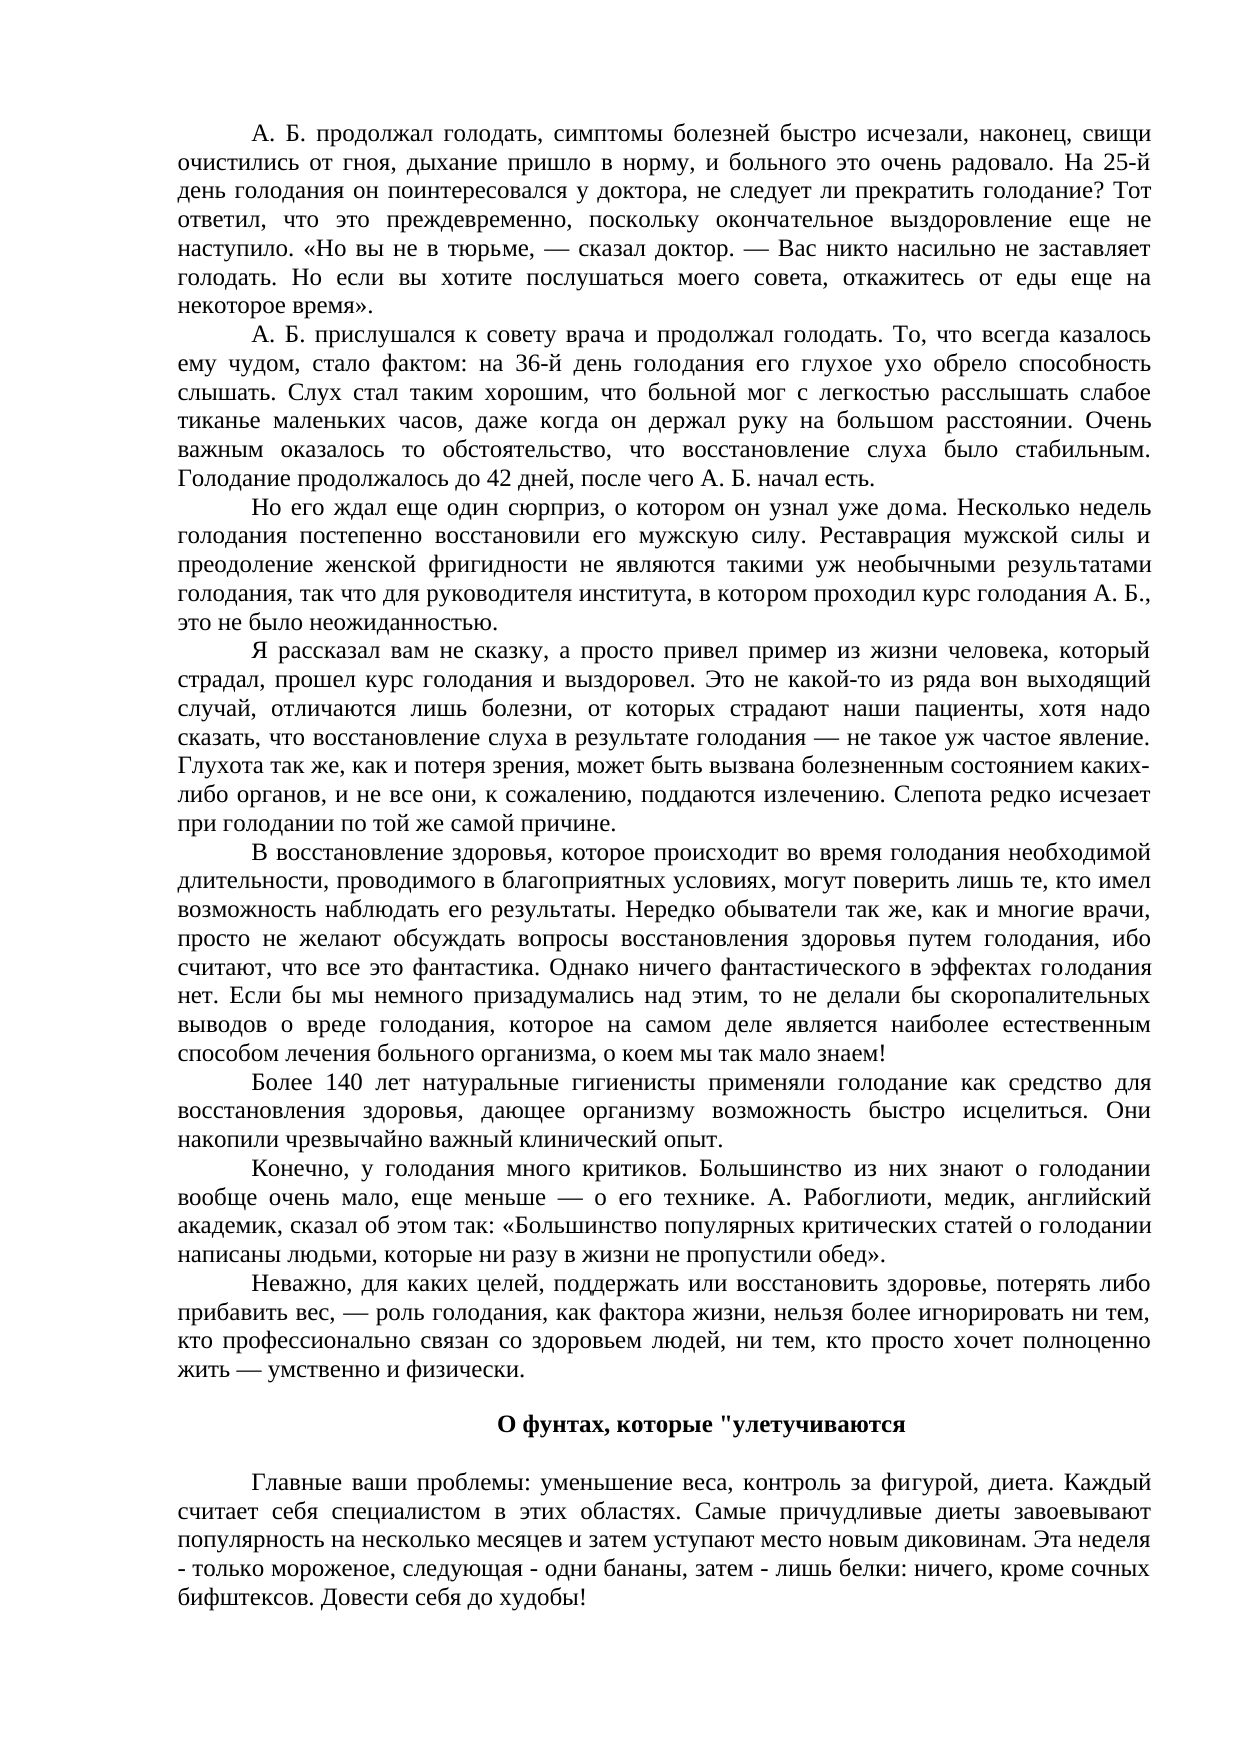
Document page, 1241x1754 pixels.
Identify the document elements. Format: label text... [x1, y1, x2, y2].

text Более 140 лет натуральные гигиенисты применяли голодание как средство для восстановления здоровья, дающее организму возможность быстро исцелиться. Они накопили чрезвычайно важный клинический опыт. [177, 1067, 1152, 1153]
text А. Б. продолжал голодать, симптомы болезней быстро исчезали, наконец, свищи очистились от гноя, дыхание пришло в норму, и больного это очень радовало. На 25-й день голодания он поинтересовался у доктора, не следует ли прекратить голодание? Тот ответил, что это преждевременно, поскольку окончательное выздоровление еще не наступило. «Но вы не в тюрьме, — сказал доктор. — Вас никто насильно не заставляет голодать. Но если вы хотите послушаться моего совета, откажитесь от еды еще на некоторое время». [177, 118, 1152, 319]
text Но его ждал еще один сюрприз, о котором он узнал уже дома. Несколько недель голодания постепенно восстановили его мужскую силу. Реставрация мужской силы и преодоление женской фригидности не являются такими уж необычными результатами голодания, так что для руководителя института, в котором проходил курс голодания А. Б., это не было неожиданностью. [177, 492, 1152, 636]
text А. Б. прислушался к совету врача и продолжал голодать. То, что всегда казалось ему чудом, стало фактом: на 36-й день голодания его глухое ухо обрело способность слышать. Слух стал таким хорошим, что больной мог с легкостью расслышать слабое тиканье маленьких часов, даже когда он держал руку на большом расстоянии. Очень важным оказалось то обстоятельство, что восстановление слуха было стабильным. Голодание продолжалось до 42 дней, после чего А. Б. начал есть. [177, 319, 1152, 492]
text Конечно, у голодания много критиков. Большинство из них знают о голодании вообще очень мало, еще меньше — о его технике. А. Рабоглиоти, медик, английский академик, сказал об этом так: «Большинство популярных критических статей о голодании написаны людьми, которые ни разу в жизни не пропустили обед». [177, 1153, 1152, 1268]
text О фунтах, которые "улетучиваются [177, 1409, 1152, 1438]
text Главные ваши проблемы: уменьшение веса, контроль за фигурой, диета. Каждый считает себя специалистом в этих областях. Самые причудливые диеты завоевывают популярность на несколько месяцев и затем уступают место новым диковинам. Эта неделя - только мороженое, следующая - одни бананы, затем - лишь белки: ничего, кроме сочных бифштексов. Довести себя до худобы! [177, 1467, 1152, 1611]
text Я рассказал вам не сказку, а просто привел пример из жизни человека, который страдал, прошел курс голодания и выздоровел. Это не какой-то из ряда вон выходящий случай, отличаются лишь болезни, от которых страдают наши пациенты, хотя надо сказать, что восстановление слуха в результате голодания — не такое уж частое явление. Глухота так же, как и потеря зрения, может быть вызвана болезненным состоянием каких-либо органов, и не все они, к сожалению, поддаются излечению. Слепота редко исчезает при голодании по той же самой причине. [177, 636, 1152, 837]
text В восстановление здоровья, которое происходит во время голодания необходимой длительности, проводимого в благоприятных условиях, могут поверить лишь те, кто имел возможность наблюдать его результаты. Нередко обыватели так же, как и многие врачи, просто не желают обсуждать вопросы восстановления здоровья путем голодания, ибо считают, что все это фантастика. Однако ничего фантастического в эффектах голодания нет. Если бы мы немного призадумались над этим, то не делали бы скоропалительных выводов о вреде голодания, которое на самом деле является наиболее естественным способом лечения больного организма, о коем мы так мало знаем! [177, 837, 1152, 1067]
text Неважно, для каких целей, поддержать или восстановить здоровье, потерять либо прибавить вес, — роль голодания, как фактора жизни, нельзя более игнорировать ни тем, кто профессионально связан со здоровьем людей, ни тем, кто просто хочет полноценно жить — умственно и физически. [177, 1268, 1152, 1383]
